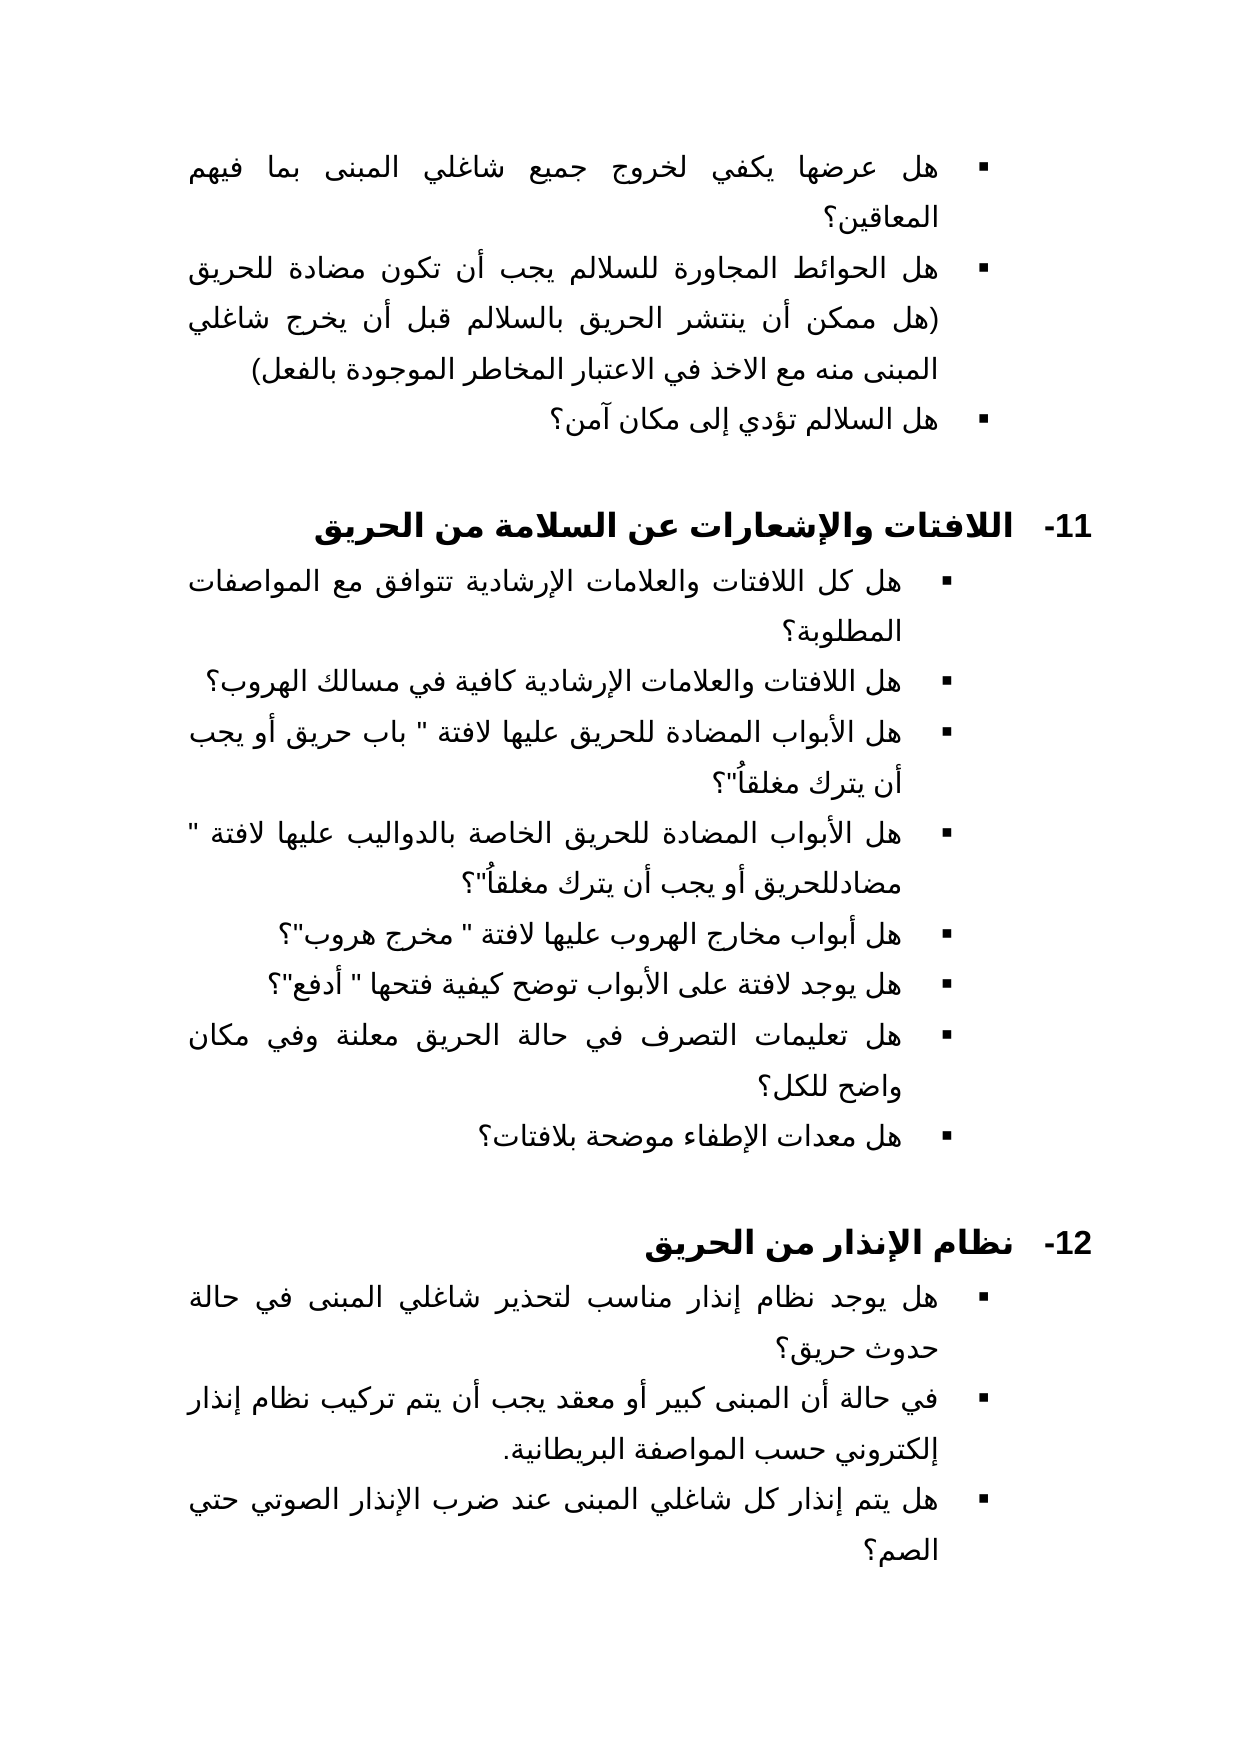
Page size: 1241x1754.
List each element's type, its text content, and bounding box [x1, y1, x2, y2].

list هل الأبواب المضادة للحريق عليها لافتة " باب حريق أو يجب أن يترك مغلقاُ"؟ [187, 715, 940, 799]
list هل يتم إنذار كل شاغلي المبنى عند ضرب الإنذار الصوتي حتي الصم؟ [187, 1482, 977, 1566]
list هل معدات الإطفاء موضحة بلافتات؟ [187, 1119, 940, 1153]
list هل الحوائط المجاورة للسلالم يجب أن تكون مضادة للحريق (هل ممكن أن ينتشر الحريق بالسلالم قبل أن يخرج شاغلي المبنى منه مع الاخذ في الاعتبار المخاطر الموجودة بالفعل) [187, 251, 977, 385]
list في حالة أن المبنى كبير أو معقد يجب أن يتم تركيب نظام إنذار إلكتروني حسب المواصفة البريطانية. [187, 1381, 977, 1465]
list هل يوجد نظام إنذار مناسب لتحذير شاغلي المبنى في حالة حدوث حريق؟ [187, 1281, 977, 1364]
list هل كل اللافتات والعلامات الإرشادية تتوافق مع المواصفات المطلوبة؟ [187, 564, 940, 648]
list هل يوجد لافتة على الأبواب توضح كيفية فتحها " أدفع"؟ [187, 967, 940, 1001]
list هل الأبواب المضادة للحريق الخاصة بالدواليب عليها لافتة " مضادللحريق أو يجب أن يترك مغلقاُ"؟ [187, 816, 940, 900]
list هل أبواب مخارج الهروب عليها لافتة " مخرج هروب"؟ [187, 917, 940, 951]
list هل تعليمات التصرف في حالة الحريق معلنة وفي مكان واضح للكل؟ [187, 1018, 940, 1102]
list اللافتات والإشعارات عن السلامة من الحريق [187, 506, 1044, 544]
list هل اللافتات والعلامات الإرشادية كافية في مسالك الهروب؟ [187, 664, 940, 698]
list نظام الإنذار من الحريق [187, 1223, 1044, 1261]
list هل السلالم تؤدي إلى مكان آمن؟ [187, 402, 977, 436]
list هل عرضها يكفي لخروج جميع شاغلي المبنى بما فيهم المعاقين؟ [187, 150, 977, 234]
